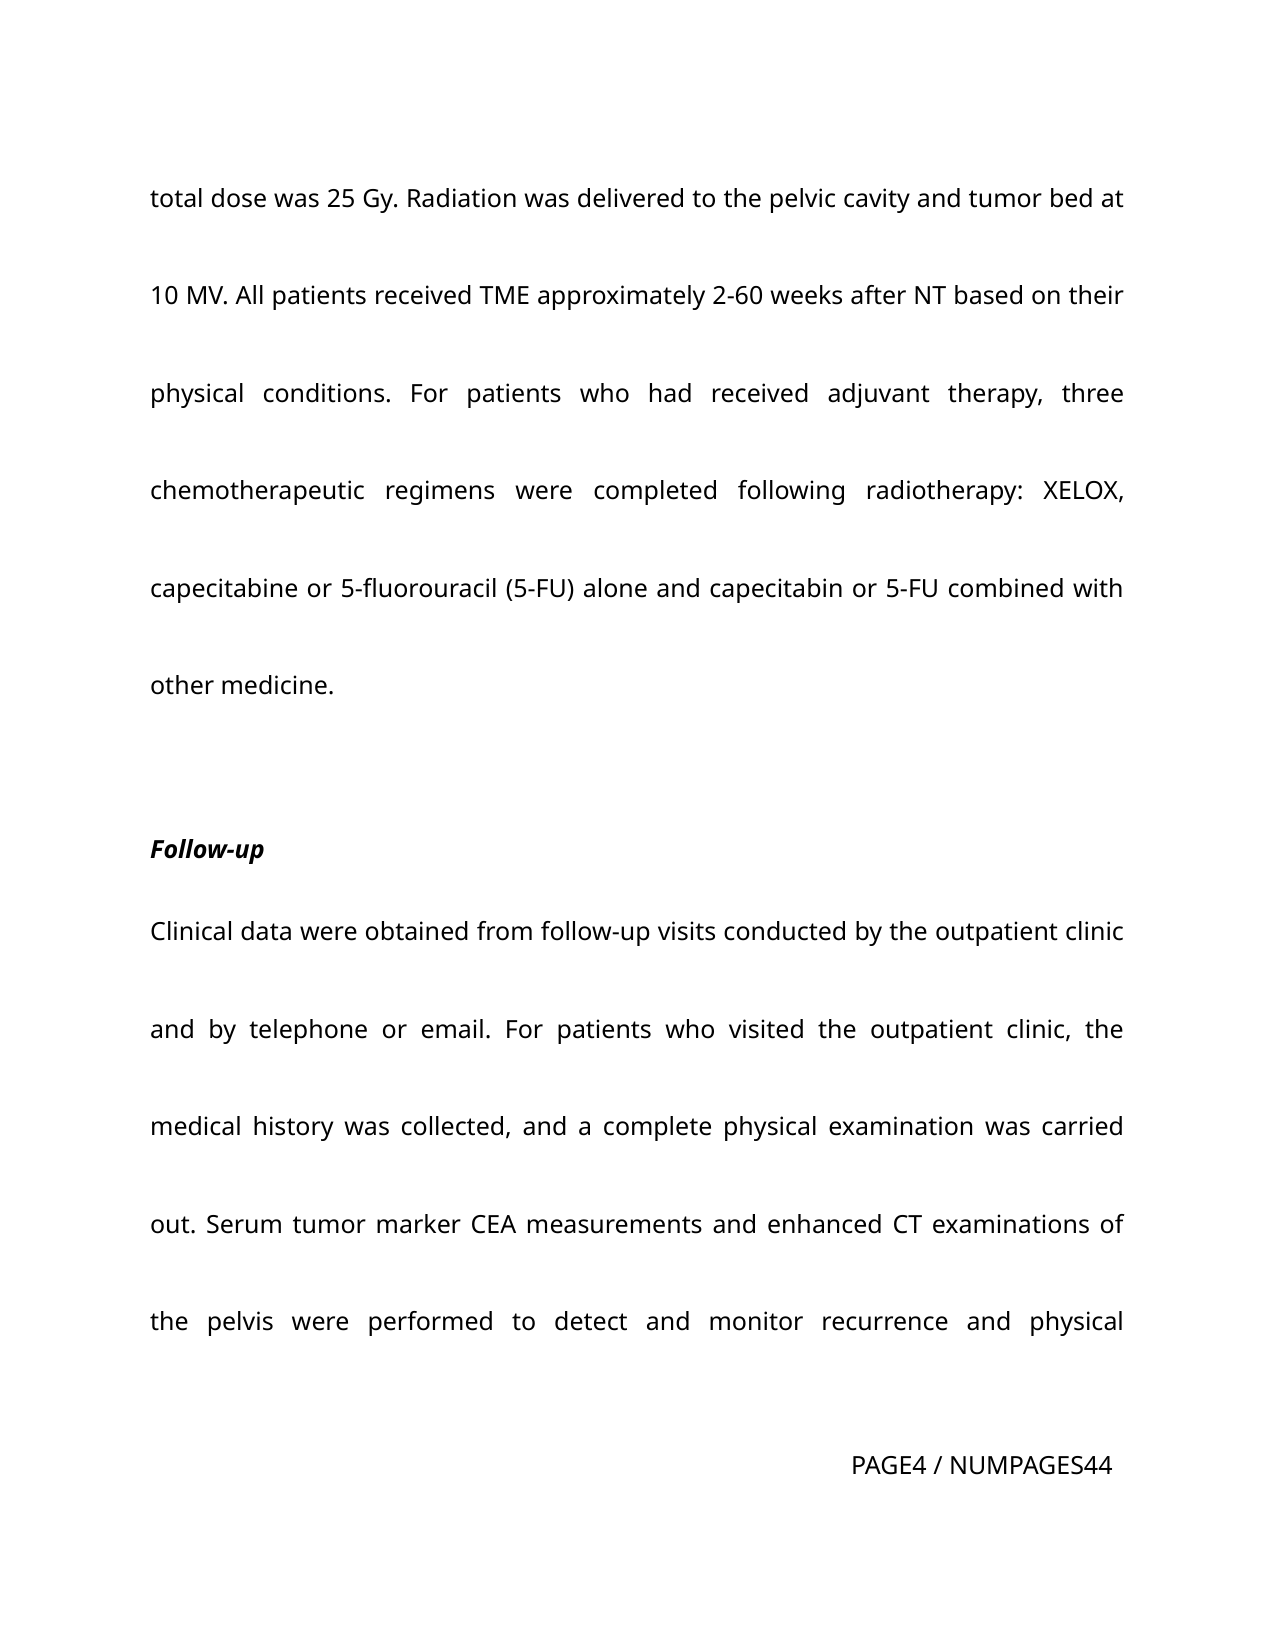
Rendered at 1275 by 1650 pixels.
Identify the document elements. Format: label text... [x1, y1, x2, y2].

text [150, 165, 1125, 717]
text Follow-up [150, 816, 1125, 881]
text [150, 898, 1125, 1353]
